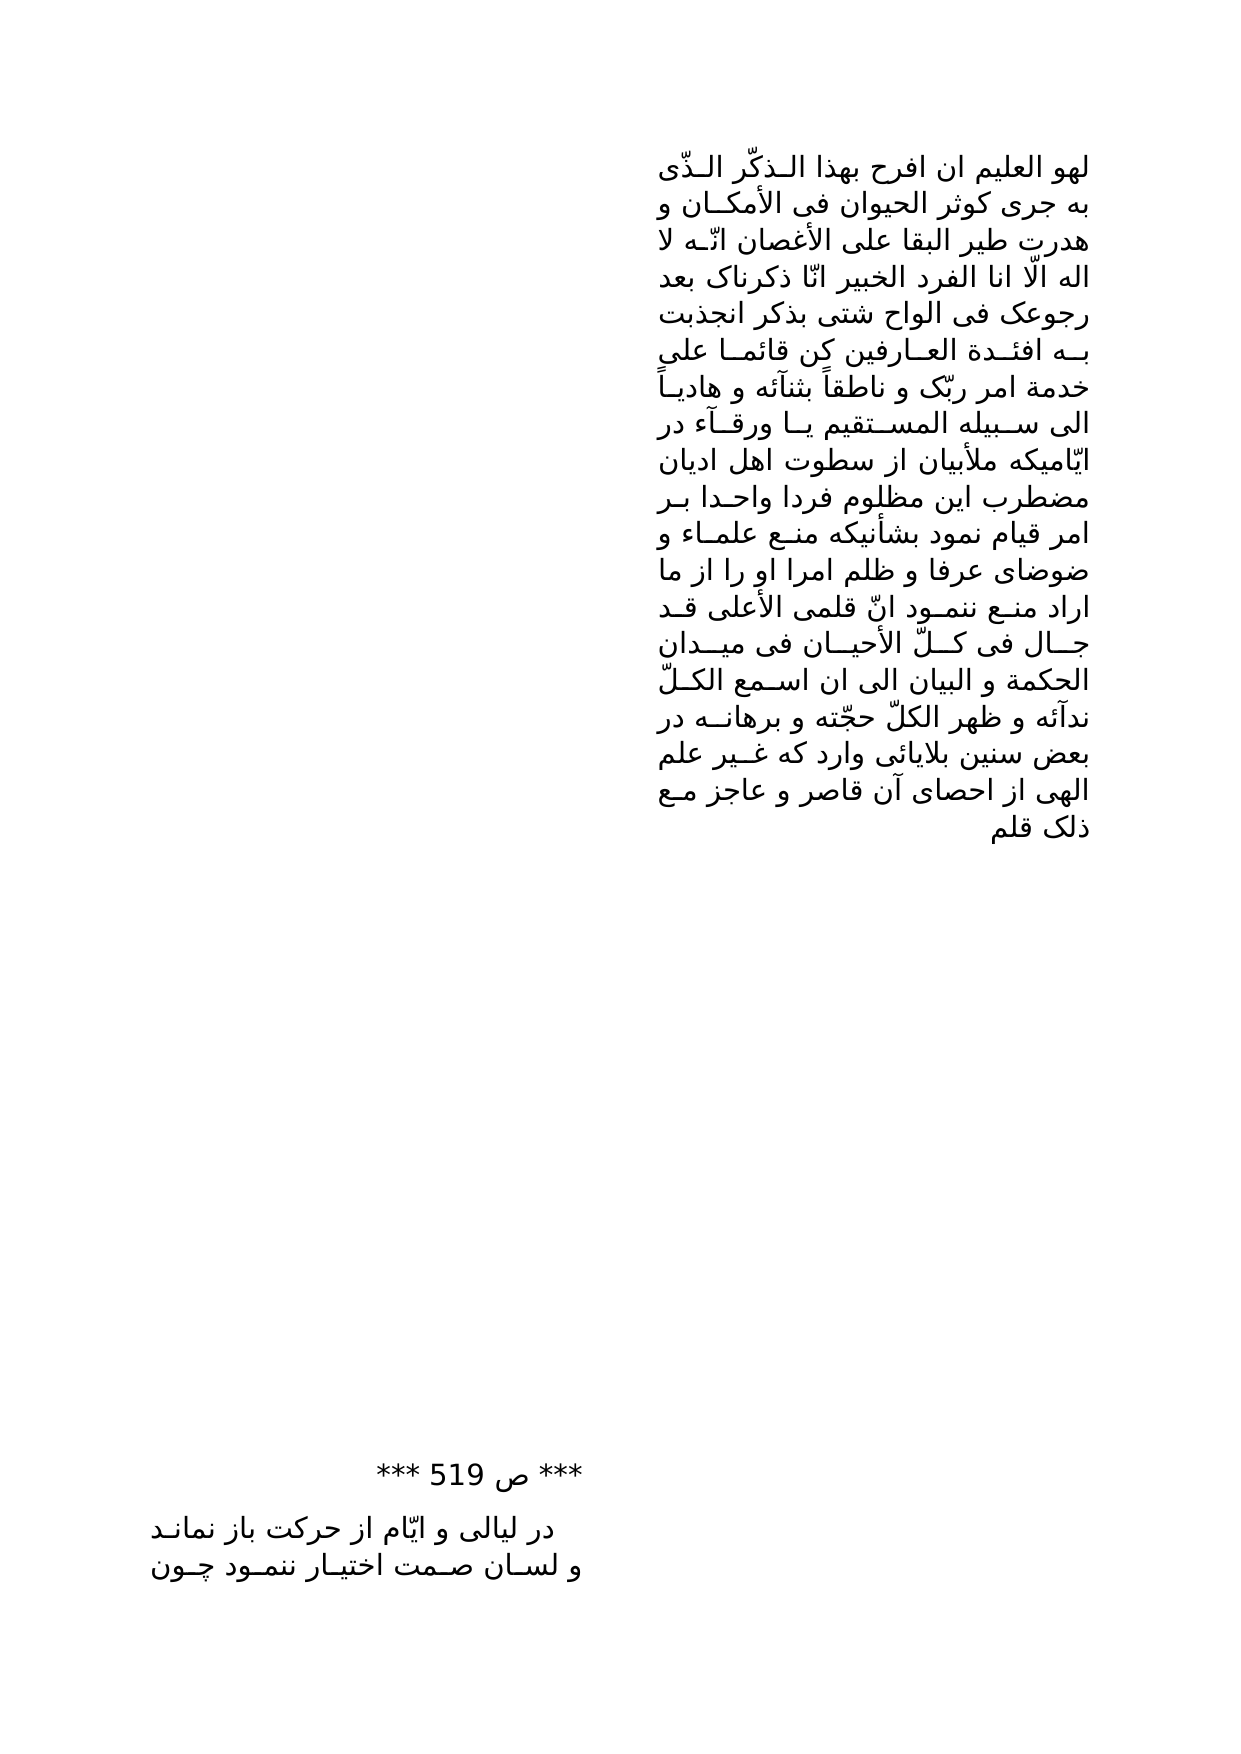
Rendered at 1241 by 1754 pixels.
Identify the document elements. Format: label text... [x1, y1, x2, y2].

text *** ص 519 *** [150, 1458, 583, 1492]
